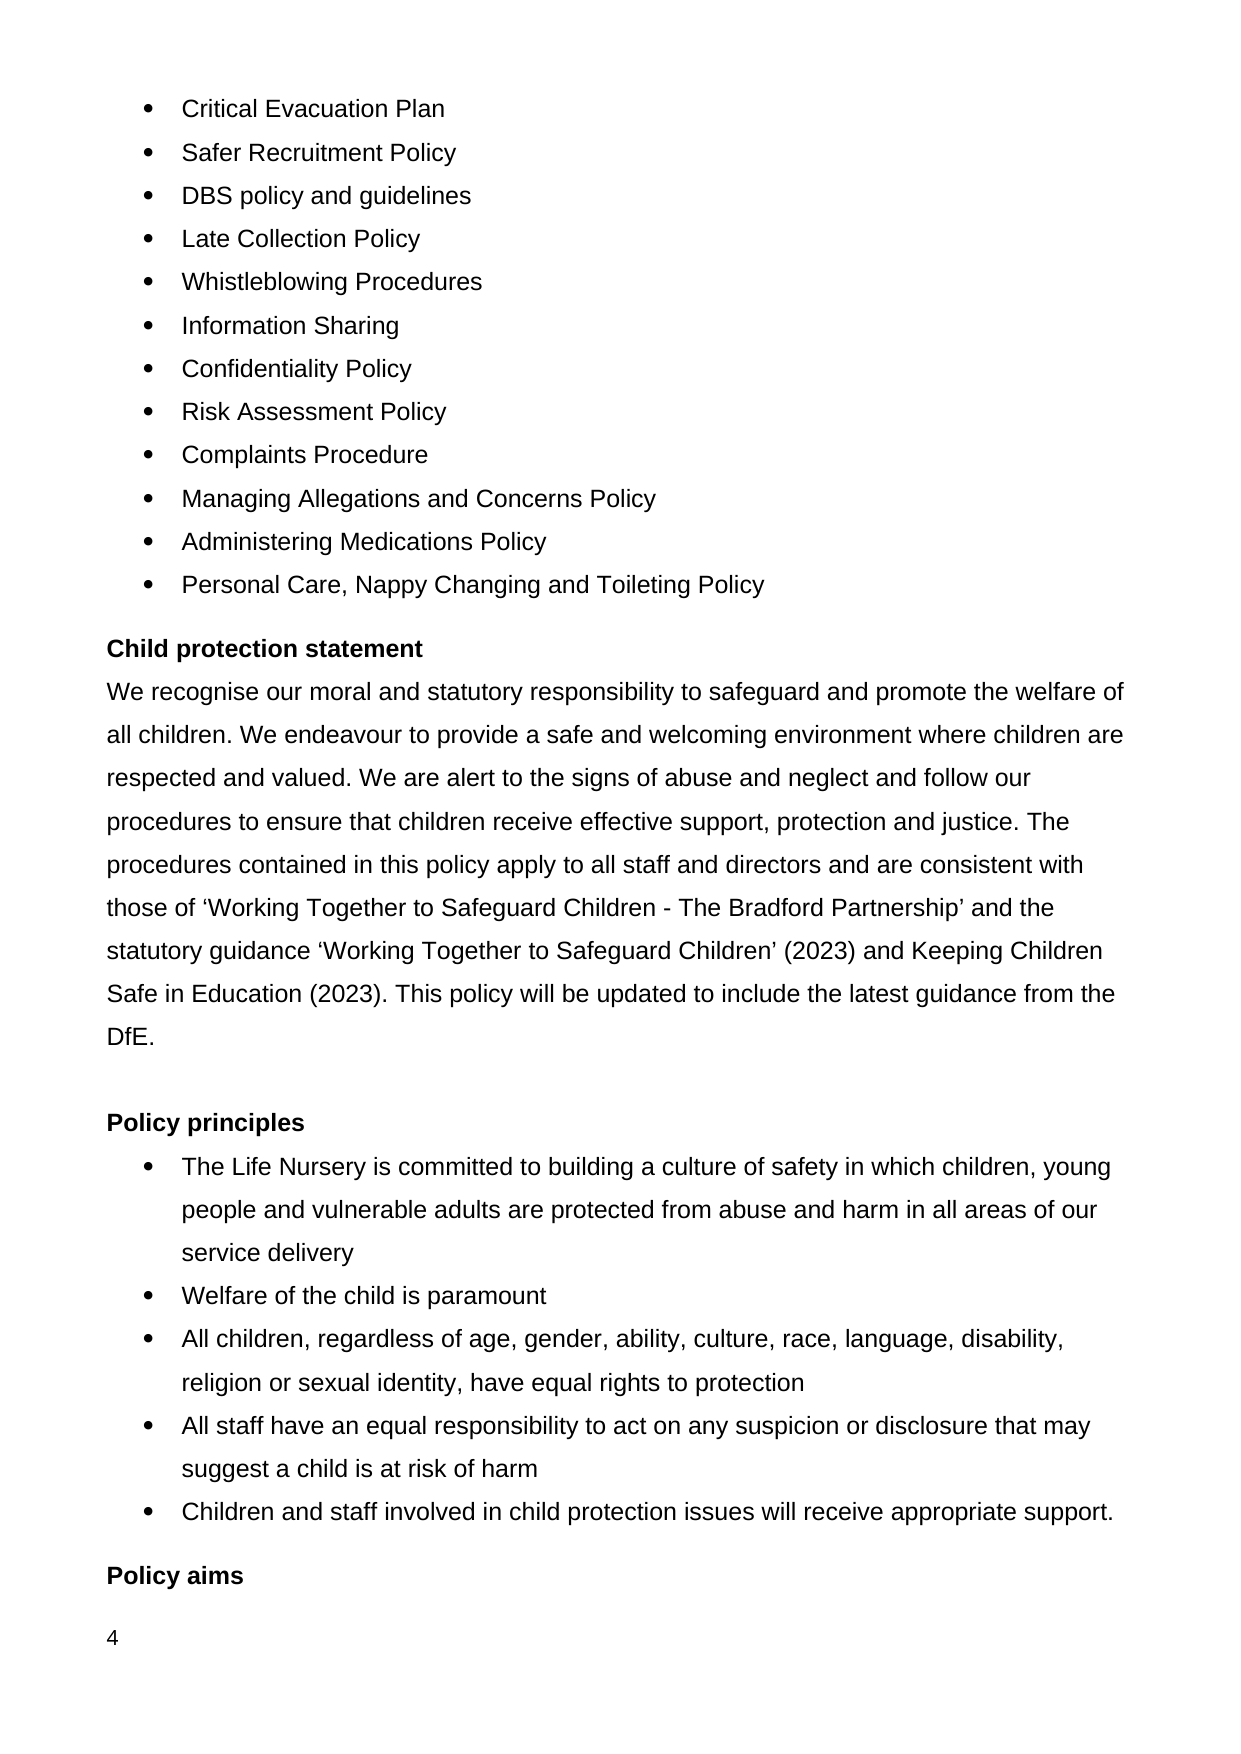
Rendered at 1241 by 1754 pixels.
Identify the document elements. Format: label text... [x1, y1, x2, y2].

text We recognise our moral and statutory responsibility to safeguard and promote the welfare of all children. We endeavour to provide a safe and welcoming environment where children are respected and valued. We are alert to the signs of abuse and neglect and follow our procedures to ensure that children receive effective support, protection and justice. The procedures contained in this policy apply to all staff and directors and are consistent with those of ‘Working Together to Safeguard Children - The Bradford Partnership’ and the statutory guidance ‘Working Together to Safeguard Children’ (2023) and Keeping Children Safe in Education (2023). This policy will be updated to include the latest guidance from the DfE. [106, 677, 1140, 1051]
list Information Sharing [144, 311, 1140, 339]
list Welfare of the child is paramount [144, 1281, 1140, 1310]
text Policy aims [106, 1561, 1140, 1590]
list The Life Nursery is committed to building a culture of safety in which children, young people and vulnerable adults are protected from abuse and harm in all areas of our service delivery [144, 1152, 1140, 1267]
list Critical Evacuation Plan [144, 94, 1140, 123]
list Complaints Procedure [144, 440, 1140, 469]
list Children and staff involved in child protection issues will receive appropriate support. [144, 1497, 1140, 1526]
list Personal Care, Nappy Changing and Toileting Policy [144, 570, 1140, 599]
list Confidentiality Policy [144, 354, 1140, 383]
list Safer Recruitment Policy [144, 138, 1140, 167]
list All children, regardless of age, gender, ability, culture, race, language, disability, religion or sexual identity, have equal rights to protection [144, 1324, 1140, 1396]
list Administering Medications Policy [144, 527, 1140, 556]
list Managing Allegations and Concerns Policy [144, 483, 1140, 512]
list All staff have an equal responsibility to act on any suspicion or disclosure that may suggest a child is at risk of harm [144, 1411, 1140, 1483]
text Child protection statement [106, 634, 1140, 663]
list Late Collection Policy [144, 224, 1140, 253]
list Whistleblowing Procedures [144, 267, 1140, 296]
list Risk Assessment Policy [144, 397, 1140, 426]
text Policy principles [106, 1108, 1140, 1137]
list DBS policy and guidelines [144, 181, 1140, 210]
